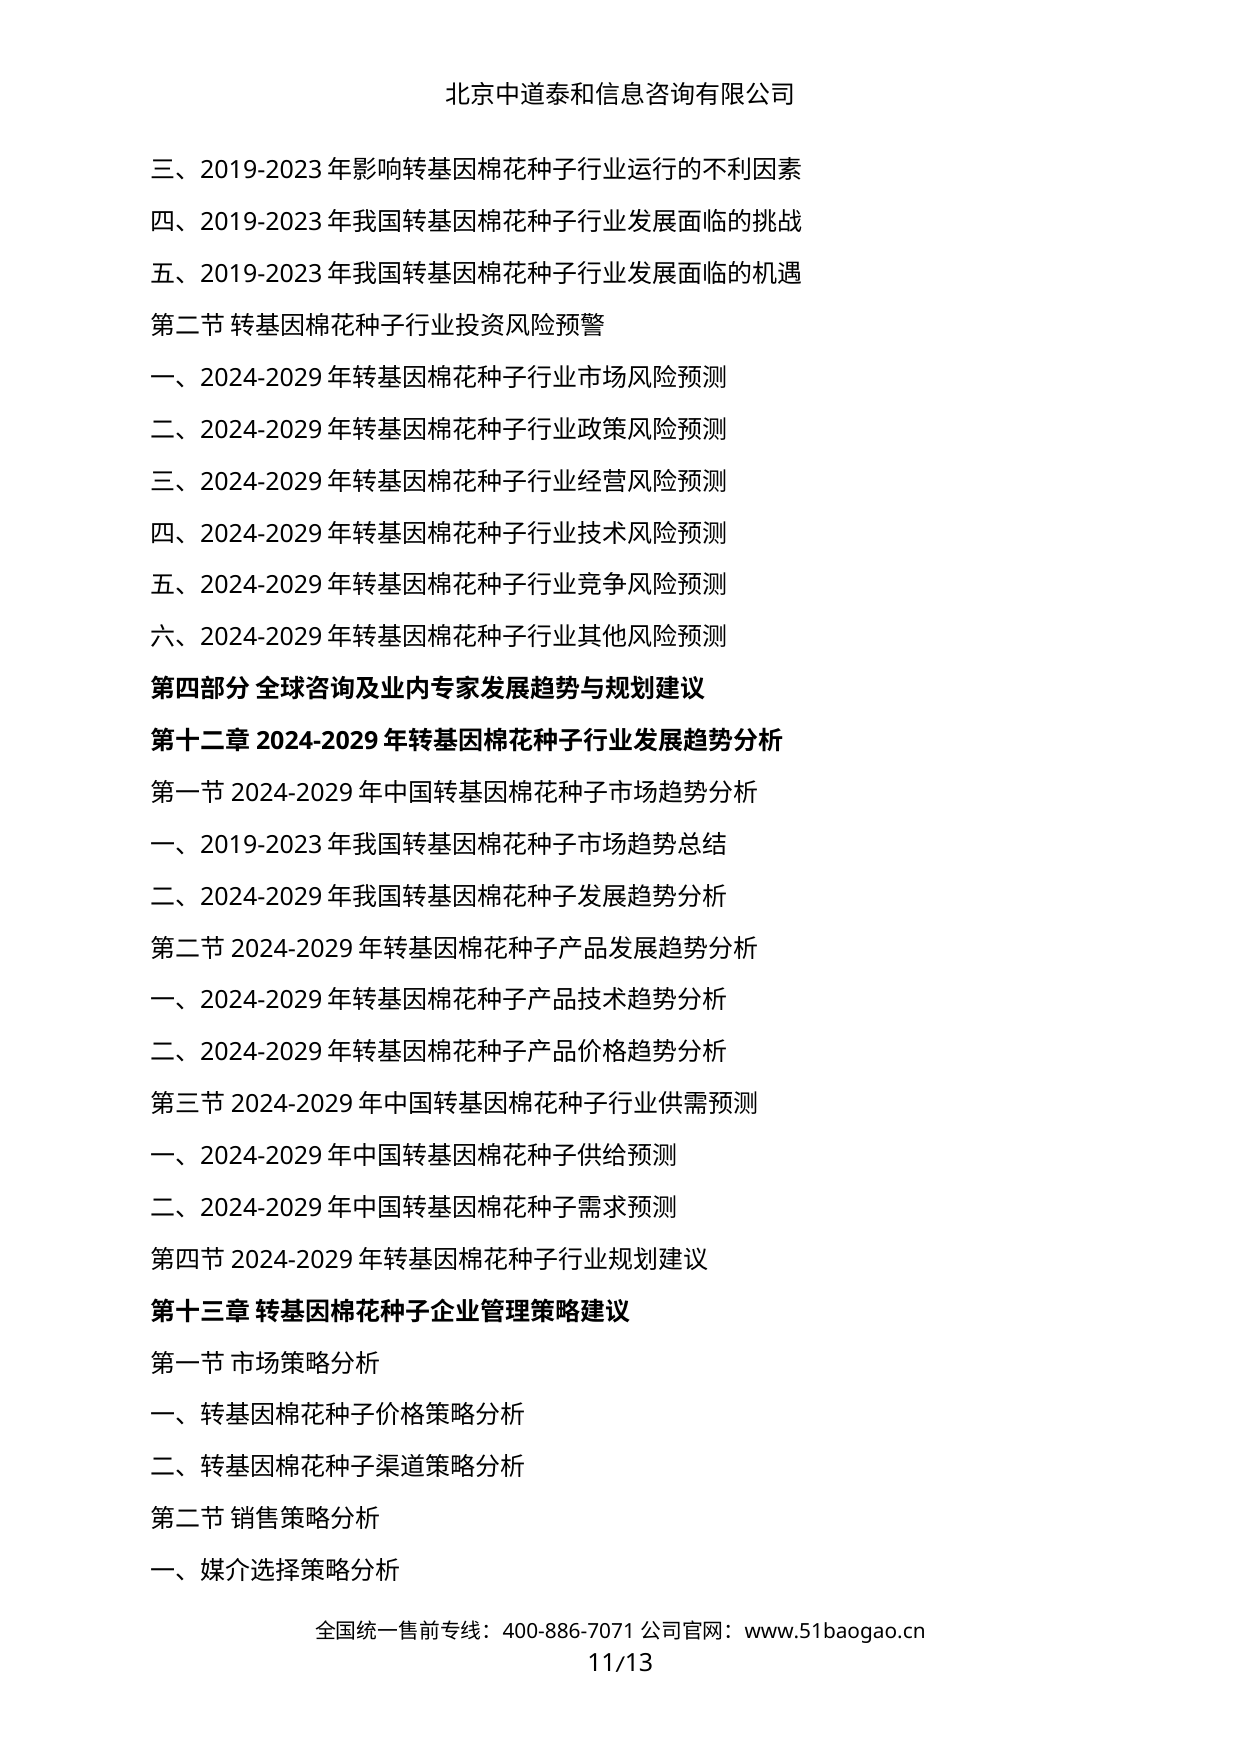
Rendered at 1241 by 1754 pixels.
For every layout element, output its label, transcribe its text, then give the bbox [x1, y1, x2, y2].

text 二、转基因棉花种子渠道策略分析 [150, 1447, 1090, 1483]
text 三、2024-2029年转基因棉花种子行业经营风险预测 [150, 461, 1090, 497]
text 第二节 转基因棉花种子行业投资风险预警 [150, 306, 1090, 342]
text 一、2024-2029年转基因棉花种子产品技术趋势分析 [150, 980, 1090, 1016]
text 第一节 市场策略分析 [150, 1343, 1090, 1379]
text 第四部分 全球咨询及业内专家发展趋势与规划建议 [150, 669, 1090, 705]
text 第十二章 2024-2029年转基因棉花种子行业发展趋势分析 [150, 721, 1090, 757]
text 六、2024-2029年转基因棉花种子行业其他风险预测 [150, 617, 1090, 653]
text 第四节 2024-2029年转基因棉花种子行业规划建议 [150, 1239, 1090, 1276]
text 五、2019-2023年我国转基因棉花种子行业发展面临的机遇 [150, 254, 1090, 290]
text 第三节 2024-2029年中国转基因棉花种子行业供需预测 [150, 1084, 1090, 1120]
text 二、2024-2029年中国转基因棉花种子需求预测 [150, 1187, 1090, 1224]
text 二、2024-2029年转基因棉花种子行业政策风险预测 [150, 409, 1090, 446]
text 第一节 2024-2029年中国转基因棉花种子市场趋势分析 [150, 772, 1090, 809]
text 第十三章 转基因棉花种子企业管理策略建议 [150, 1291, 1090, 1327]
text 一、2024-2029年转基因棉花种子行业市场风险预测 [150, 357, 1090, 394]
text 三、2019-2023年影响转基因棉花种子行业运行的不利因素 [150, 150, 1090, 186]
text 一、2019-2023年我国转基因棉花种子市场趋势总结 [150, 824, 1090, 861]
text 二、2024-2029年转基因棉花种子产品价格趋势分析 [150, 1032, 1090, 1068]
text 一、媒介选择策略分析 [150, 1551, 1090, 1587]
text 四、2024-2029年转基因棉花种子行业技术风险预测 [150, 513, 1090, 549]
text 二、2024-2029年我国转基因棉花种子发展趋势分析 [150, 876, 1090, 912]
text 一、转基因棉花种子价格策略分析 [150, 1395, 1090, 1431]
text 一、2024-2029年中国转基因棉花种子供给预测 [150, 1136, 1090, 1172]
text 第二节 销售策略分析 [150, 1499, 1090, 1535]
text 第二节 2024-2029年转基因棉花种子产品发展趋势分析 [150, 928, 1090, 964]
text 四、2019-2023年我国转基因棉花种子行业发展面临的挑战 [150, 202, 1090, 238]
text 五、2024-2029年转基因棉花种子行业竞争风险预测 [150, 565, 1090, 601]
